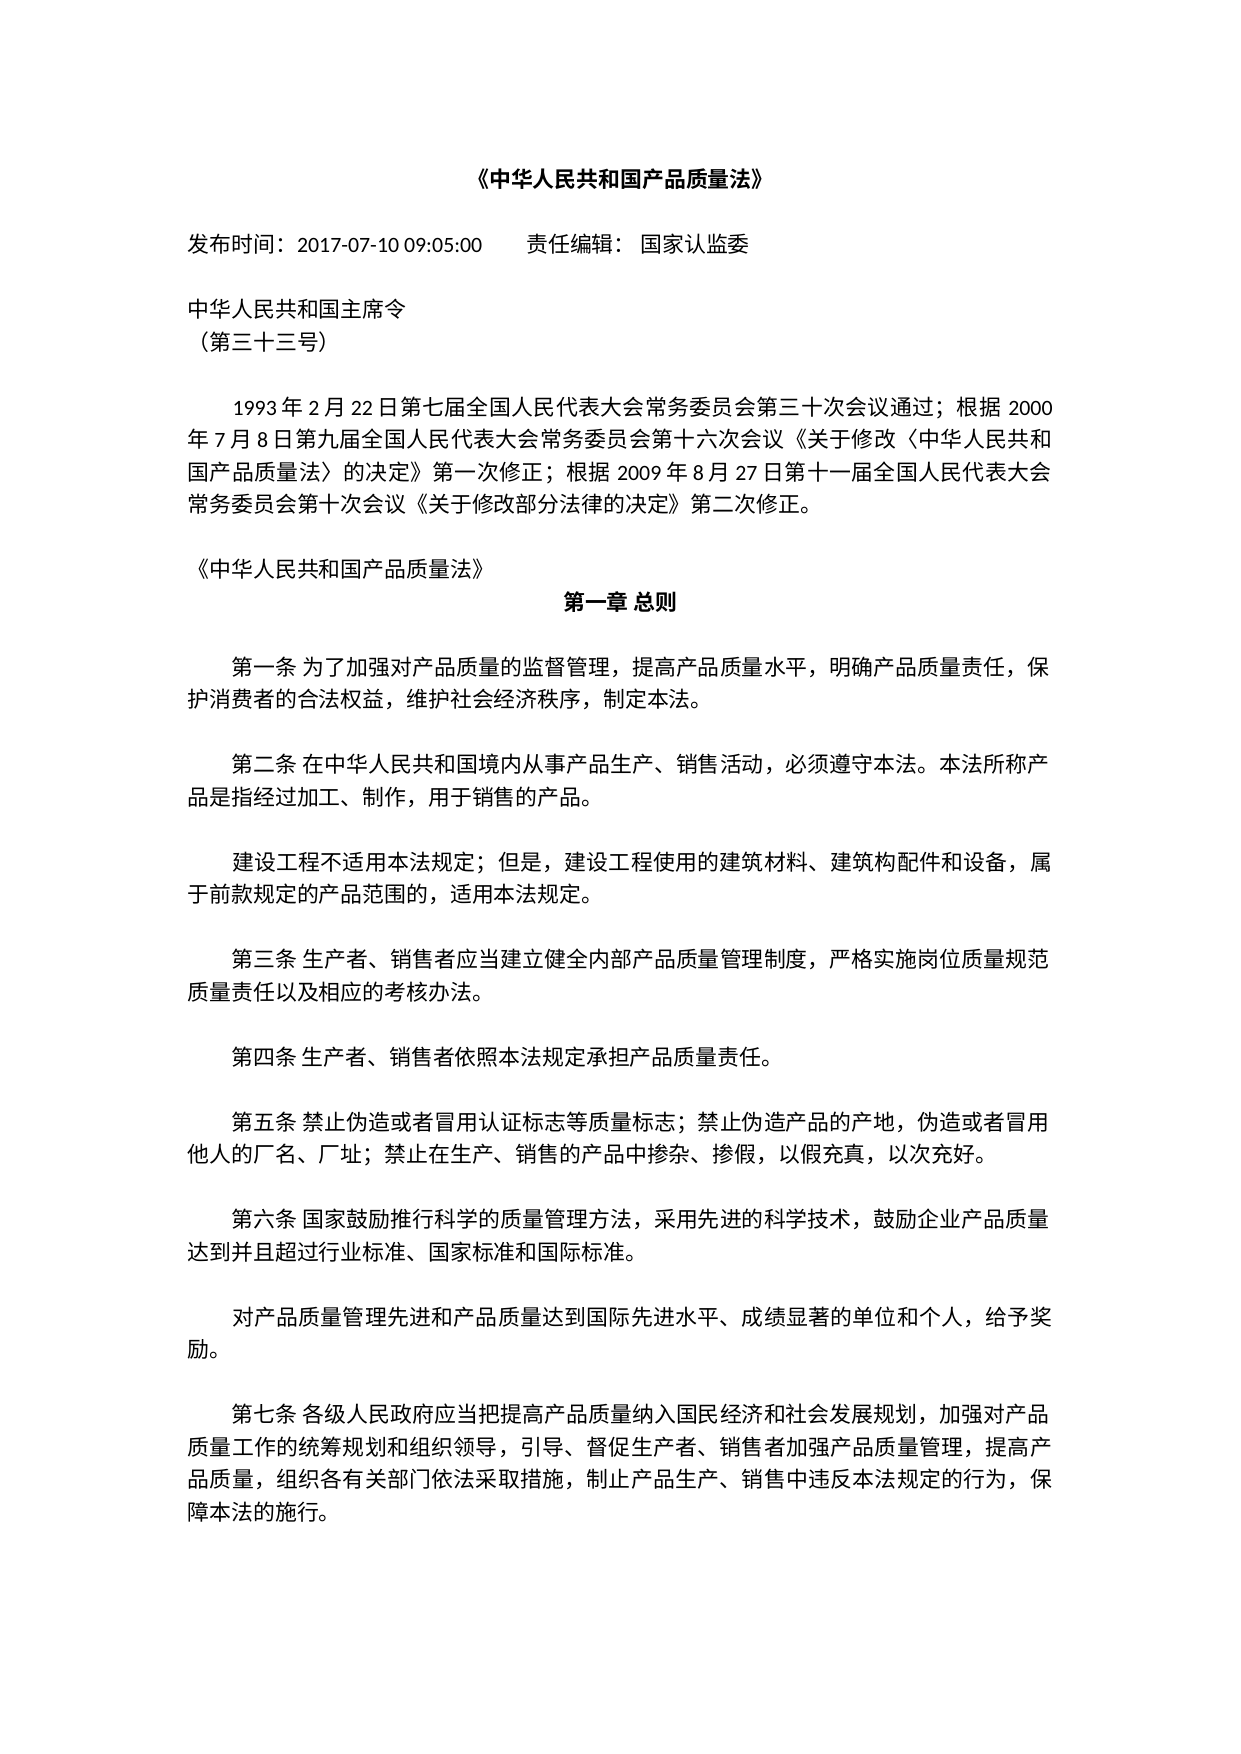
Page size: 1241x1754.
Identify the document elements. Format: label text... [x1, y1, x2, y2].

text 对产品质量管理先进和产品质量达到国际先进水平、成绩显著的单位和个人，给予奖励。 [187, 1299, 1053, 1364]
text 第一条 为了加强对产品质量的监督管理，提高产品质量水平，明确产品质量责任，保护消费者的合法权益，维护社会经济秩序，制定本法。 [187, 649, 1053, 714]
text 1993年2月22日第七届全国人民代表大会常务委员会第三十次会议通过；根据2000年7月8日第九届全国人民代表大会常务委员会第十六次会议《关于修改〈中华人民共和国产品质量法〉的决定》第一次修正；根据2009年8月27日第十一届全国人民代表大会常务委员会第十次会议《关于修改部分法律的决定》第二次修正。 [187, 389, 1053, 519]
text 第五条 禁止伪造或者冒用认证标志等质量标志；禁止伪造产品的产地，伪造或者冒用他人的厂名、厂址；禁止在生产、销售的产品中掺杂、掺假，以假充真，以次充好。 [187, 1104, 1053, 1169]
text 第二条 在中华人民共和国境内从事产品生产、销售活动，必须遵守本法。本法所称产品是指经过加工、制作，用于销售的产品。 [187, 747, 1053, 812]
text （第三十三号） [187, 324, 1053, 357]
text 《中华人民共和国产品质量法》 [187, 162, 1053, 194]
text 第七条 各级人民政府应当把提高产品质量纳入国民经济和社会发展规划，加强对产品质量工作的统筹规划和组织领导，引导、督促生产者、销售者加强产品质量管理，提高产品质量，组织各有关部门依法采取措施，制止产品生产、销售中违反本法规定的行为，保障本法的施行。 [187, 1397, 1053, 1527]
text 第四条 生产者、销售者依照本法规定承担产品质量责任。 [187, 1039, 1053, 1072]
text 第一章 总则 [187, 584, 1053, 617]
text 中华人民共和国主席令 [187, 292, 1053, 324]
text 《中华人民共和国产品质量法》 [187, 552, 1053, 584]
text 第六条 国家鼓励推行科学的质量管理方法，采用先进的科学技术，鼓励企业产品质量达到并且超过行业标准、国家标准和国际标准。 [187, 1202, 1053, 1267]
text 第三条 生产者、销售者应当建立健全内部产品质量管理制度，严格实施岗位质量规范、质量责任以及相应的考核办法。 [187, 942, 1053, 1007]
text 发布时间：2017-07-10 09:05:00 责任编辑： 国家认监委 [187, 227, 1053, 259]
text 建设工程不适用本法规定；但是，建设工程使用的建筑材料、建筑构配件和设备，属于前款规定的产品范围的，适用本法规定。 [187, 844, 1053, 909]
